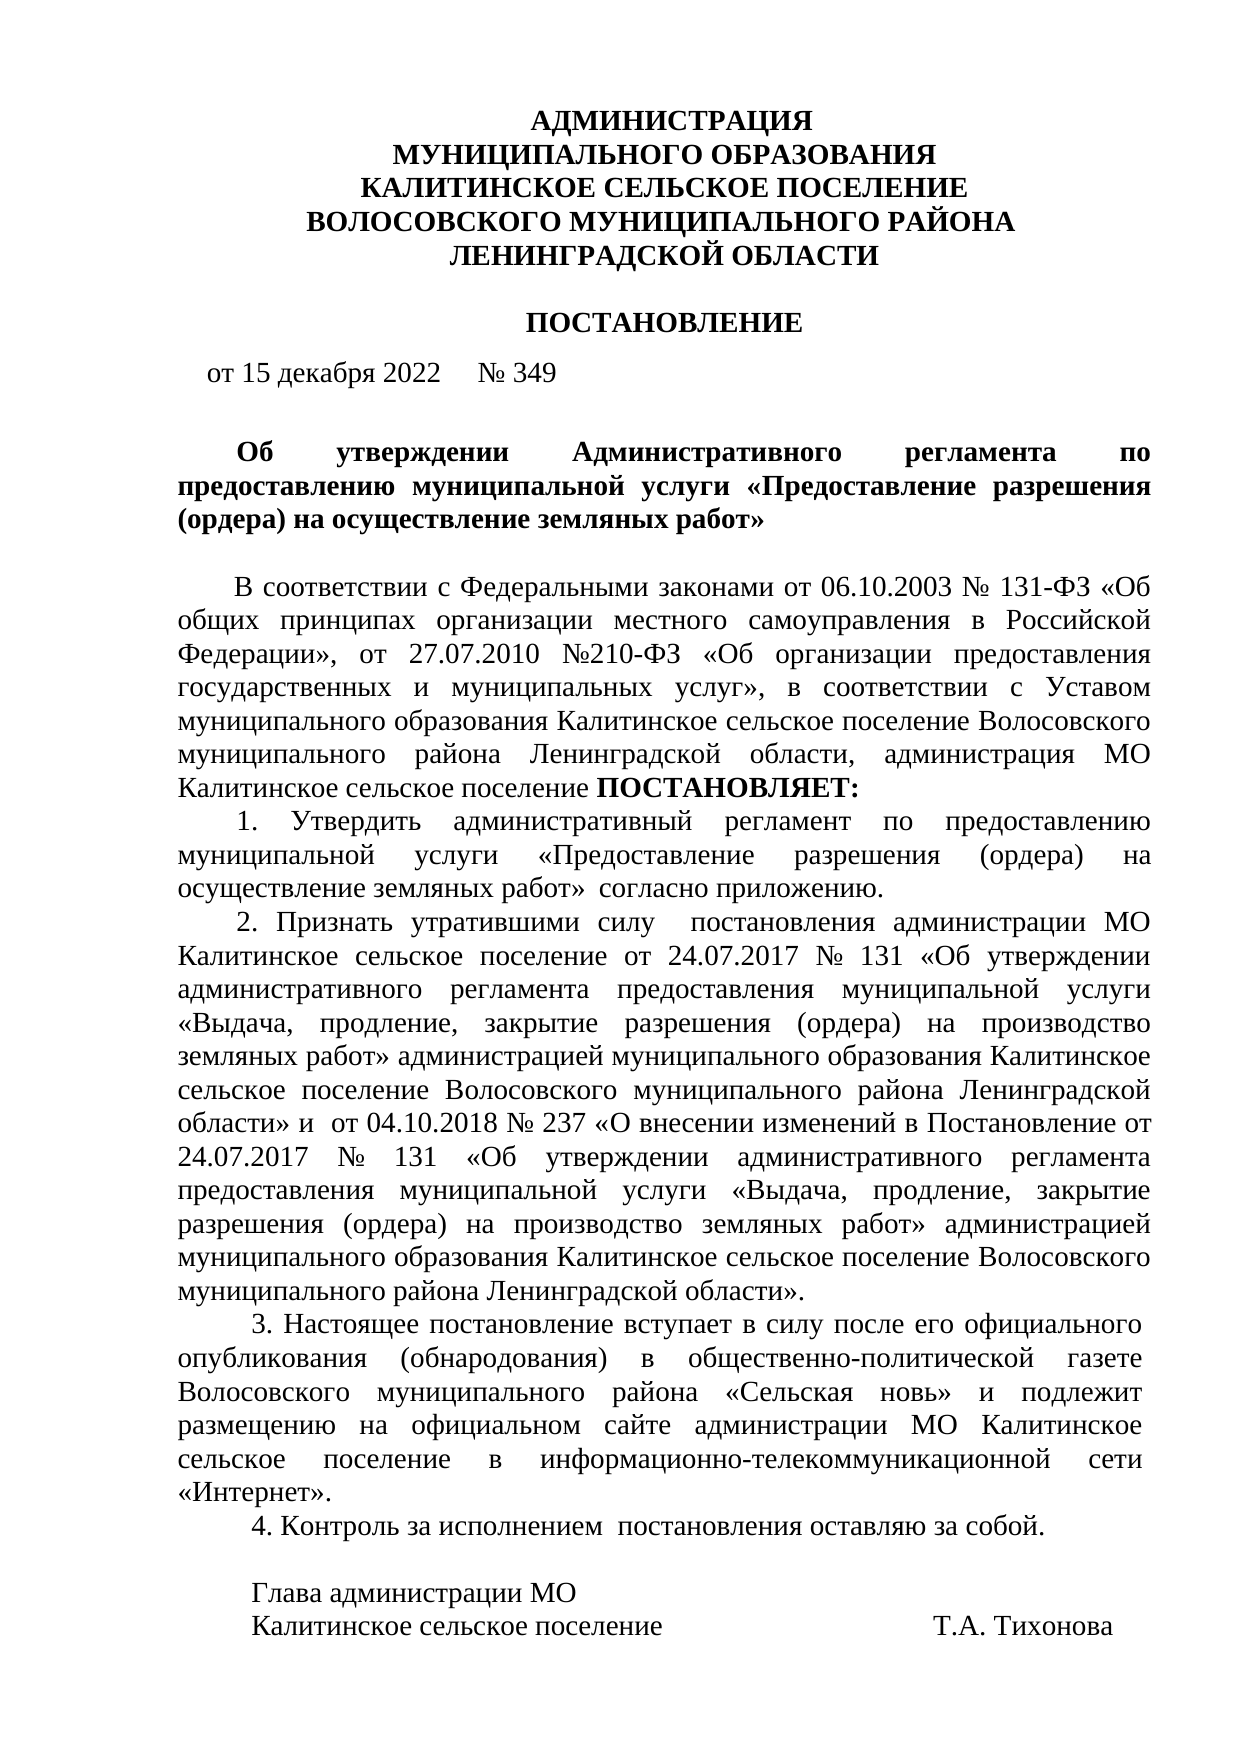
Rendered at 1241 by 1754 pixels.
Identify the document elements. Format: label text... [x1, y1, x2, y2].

text ПОСТАНОВЛЕНИЕ [177, 305, 1152, 338]
text 3. Настоящее постановление вступает в силу после его официального опубликования (обнародования) в общественно-политической газете Волосовского муниципального района «Сельская новь» и подлежит размещению на официальном сайте администрации МО Калитинское сельское поселение в информационно-телекоммуникационной сети «Интернет». [177, 1307, 1143, 1508]
text МУНИЦИПАЛЬНОГО ОБРАЗОВАНИЯ [177, 137, 1152, 171]
text Калитинское сельское поселение Т.А. Тихонова [177, 1608, 1152, 1642]
text КАЛИТИНСКОЕ СЕЛЬСКОЕ ПОСЕЛЕНИЕ [177, 171, 1152, 204]
text Об утверждении Административного регламента по предоставлению муниципальной услуги «Предоставление разрешения (ордера) на осуществление земляных работ» [177, 434, 1152, 535]
text 4. Контроль за исполнением постановления оставляю за собой. [177, 1508, 1143, 1541]
text ВОЛОСОВСКОГО МУНИЦИПАЛЬНОГО РАЙОНА ЛЕНИНГРАДСКОЙ ОБЛАСТИ [177, 204, 1152, 271]
text 1. Утвердить административный регламент по предоставлению муниципальной услуги «Предоставление разрешения (ордера) на осуществление земляных работ» согласно приложению. [177, 803, 1152, 904]
text от 15 декабря 2022 № 349 [207, 355, 1152, 388]
text АДМИНИСТРАЦИЯ [177, 103, 1152, 137]
text В соответствии с Федеральными законами от 06.10.2003 № 131-ФЗ «Об общих принципах организации местного самоуправления в Российской Федерации», от 27.07.2010 №210-ФЗ «Об организации предоставления государственных и муниципальных услуг», в соответствии с Уставом муниципального образования Калитинское сельское поселение Волосовского муниципального района Ленинградской области, администрация МО Калитинское сельское поселение ПОСТАНОВЛЯЕТ: [177, 569, 1152, 803]
text 2. Признать утратившими силу постановления администрации МО Калитинское сельское поселение от 24.07.2017 № 131 «Об утверждении административного регламента предоставления муниципальной услуги «Выдача, продление, закрытие разрешения (ордера) на производство земляных работ» администрацией муниципального образования Калитинское сельское поселение Волосовского муниципального района Ленинградской области» и от 04.10.2018 № 237 «О внесении изменений в Постановление от 24.07.2017 № 131 «Об утверждении административного регламента предоставления муниципальной услуги «Выдача, продление, закрытие разрешения (ордера) на производство земляных работ» администрацией муниципального образования Калитинское сельское поселение Волосовского муниципального района Ленинградской области». [177, 904, 1152, 1307]
text Глава администрации МО [177, 1575, 1152, 1608]
